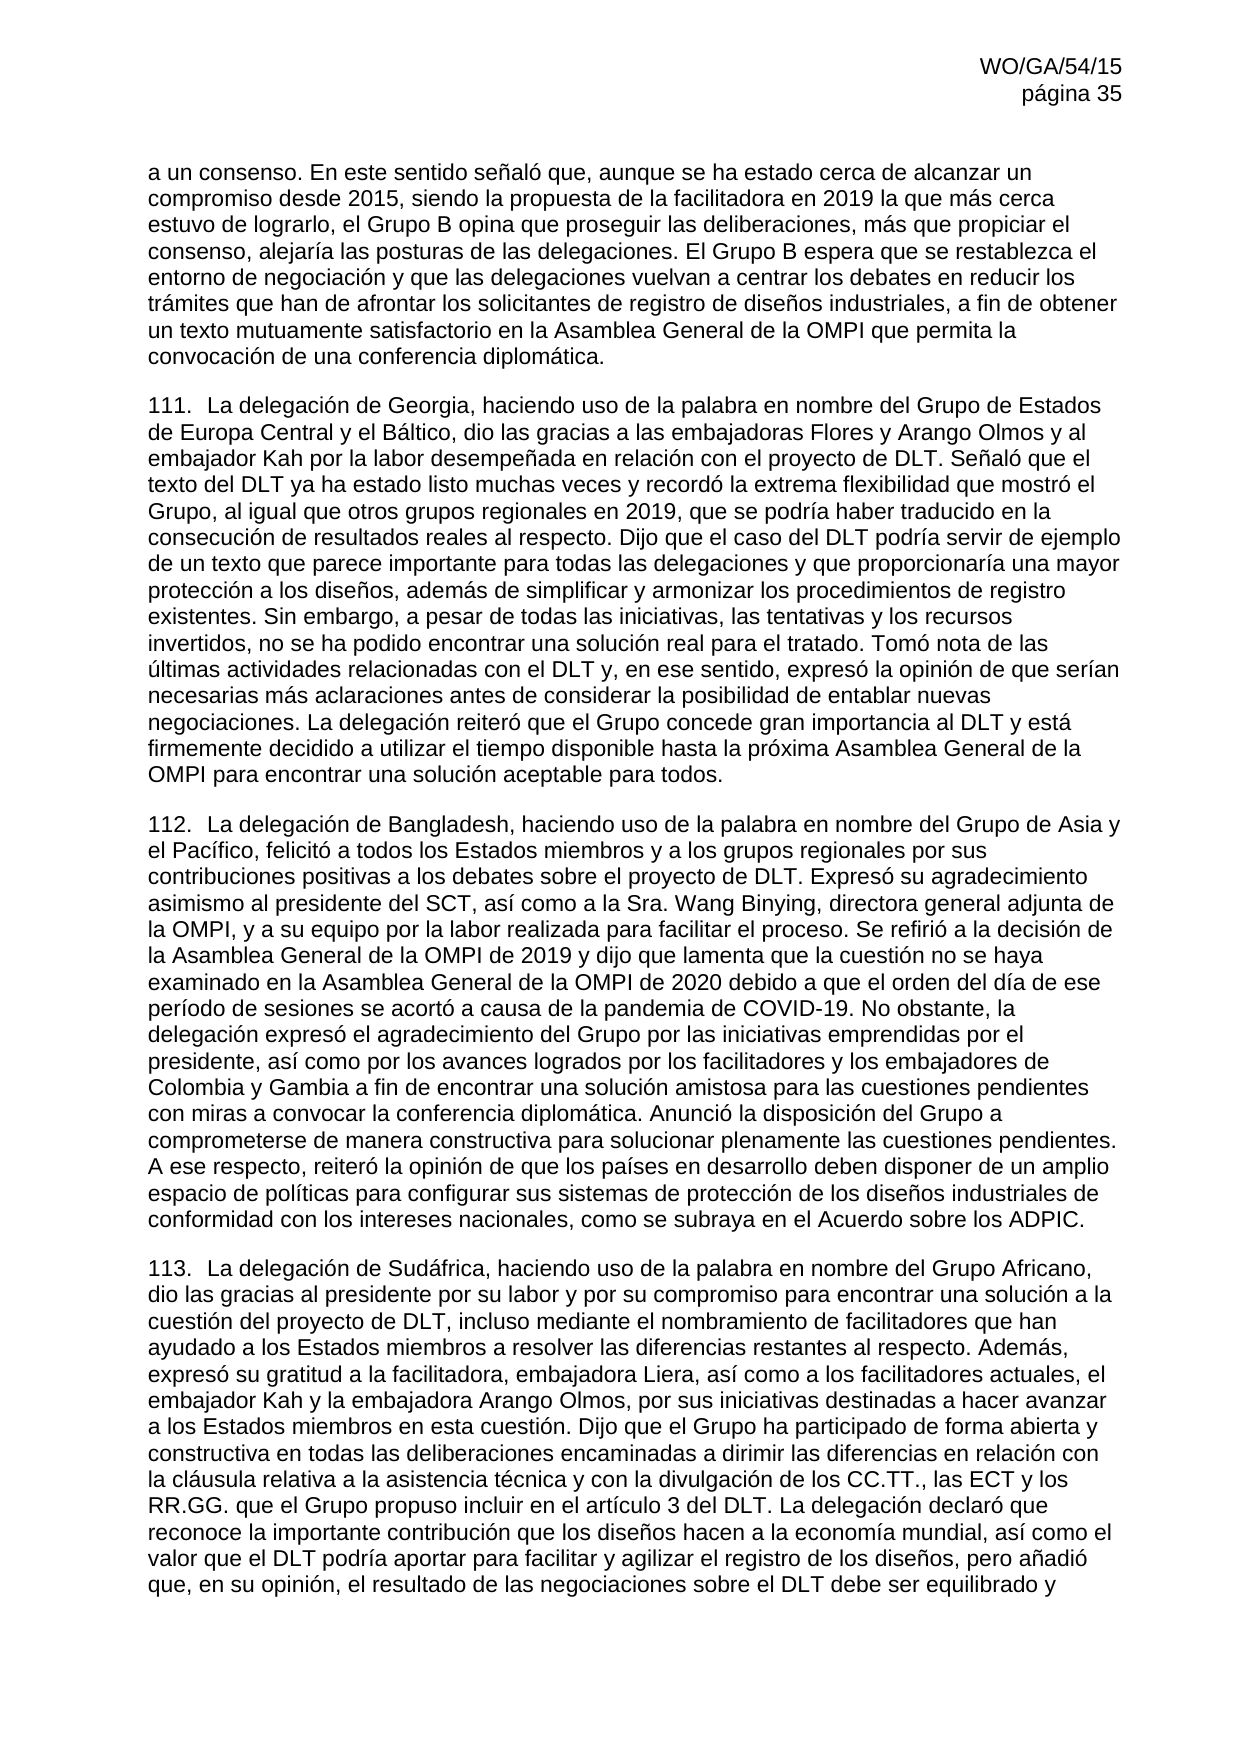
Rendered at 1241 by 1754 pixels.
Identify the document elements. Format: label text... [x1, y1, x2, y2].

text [148, 1255, 1122, 1598]
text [148, 158, 1122, 369]
text La delegación de Georgia, haciendo uso de la palabra en nombre del Grupo de Estados de Europa Central y el Báltico, dio las gracias a las embajadoras Flores y Arango Olmos y al embajador Kah por la labor desempeñada en relación con el proyecto de DLT. Señaló que el texto del DLT ya ha estado listo muchas veces y recordó la extrema flexibilidad que mostró el Grupo, al igual que otros grupos regionales en 2019, que se podría haber traducido en la consecución de resultados reales al respecto. Dijo que el caso del DLT podría servir de ejemplo de un texto que parece importante para todas las delegaciones y que proporcionaría una mayor protección a los diseños, además de simplificar y armonizar los procedimientos de registro existentes. Sin embargo, a pesar de todas las iniciativas, las tentativas y los recursos invertidos, no se ha podido encontrar una solución real para el tratado. Tomó nota de las últimas actividades relacionadas con el DLT y, en ese sentido, expresó la opinión de que serían necesarias más aclaraciones antes de considerar la posibilidad de entablar nuevas negociaciones. La delegación reiteró que el Grupo concede gran importancia al DLT y está firmemente decidido a utilizar el tiempo disponible hasta la próxima Asamblea General de la OMPI para encontrar una solución aceptable para todos. [148, 392, 1122, 788]
text La delegación de Bangladesh, haciendo uso de la palabra en nombre del Grupo de Asia y el Pacífico, felicitó a todos los Estados miembros y a los grupos regionales por sus contribuciones positivas a los debates sobre el proyecto de DLT. Expresó su agradecimiento asimismo al presidente del SCT, así como a la Sra. Wang Binying, directora general adjunta de la OMPI, y a su equipo por la labor realizada para facilitar el proceso. Se refirió a la decisión de la Asamblea General de la OMPI de 2019 y dijo que lamenta que la cuestión no se haya examinado en la Asamblea General de la OMPI de 2020 debido a que el orden del día de ese período de sesiones se acortó a causa de la pandemia de COVID-19. No obstante, la delegación expresó el agradecimiento del Grupo por las iniciativas emprendidas por el presidente, así como por los avances logrados por los facilitadores y los embajadores de Colombia y Gambia a fin de encontrar una solución amistosa para las cuestiones pendientes con miras a convocar la conferencia diplomática. Anunció la disposición del Grupo a comprometerse de manera constructiva para solucionar plenamente las cuestiones pendientes. A ese respecto, reiteró la opinión de que los países en desarrollo deben disponer de un amplio espacio de políticas para configurar sus sistemas de protección de los diseños industriales de conformidad con los intereses nacionales, como se subraya en el Acuerdo sobre los ADPIC. [148, 811, 1122, 1232]
